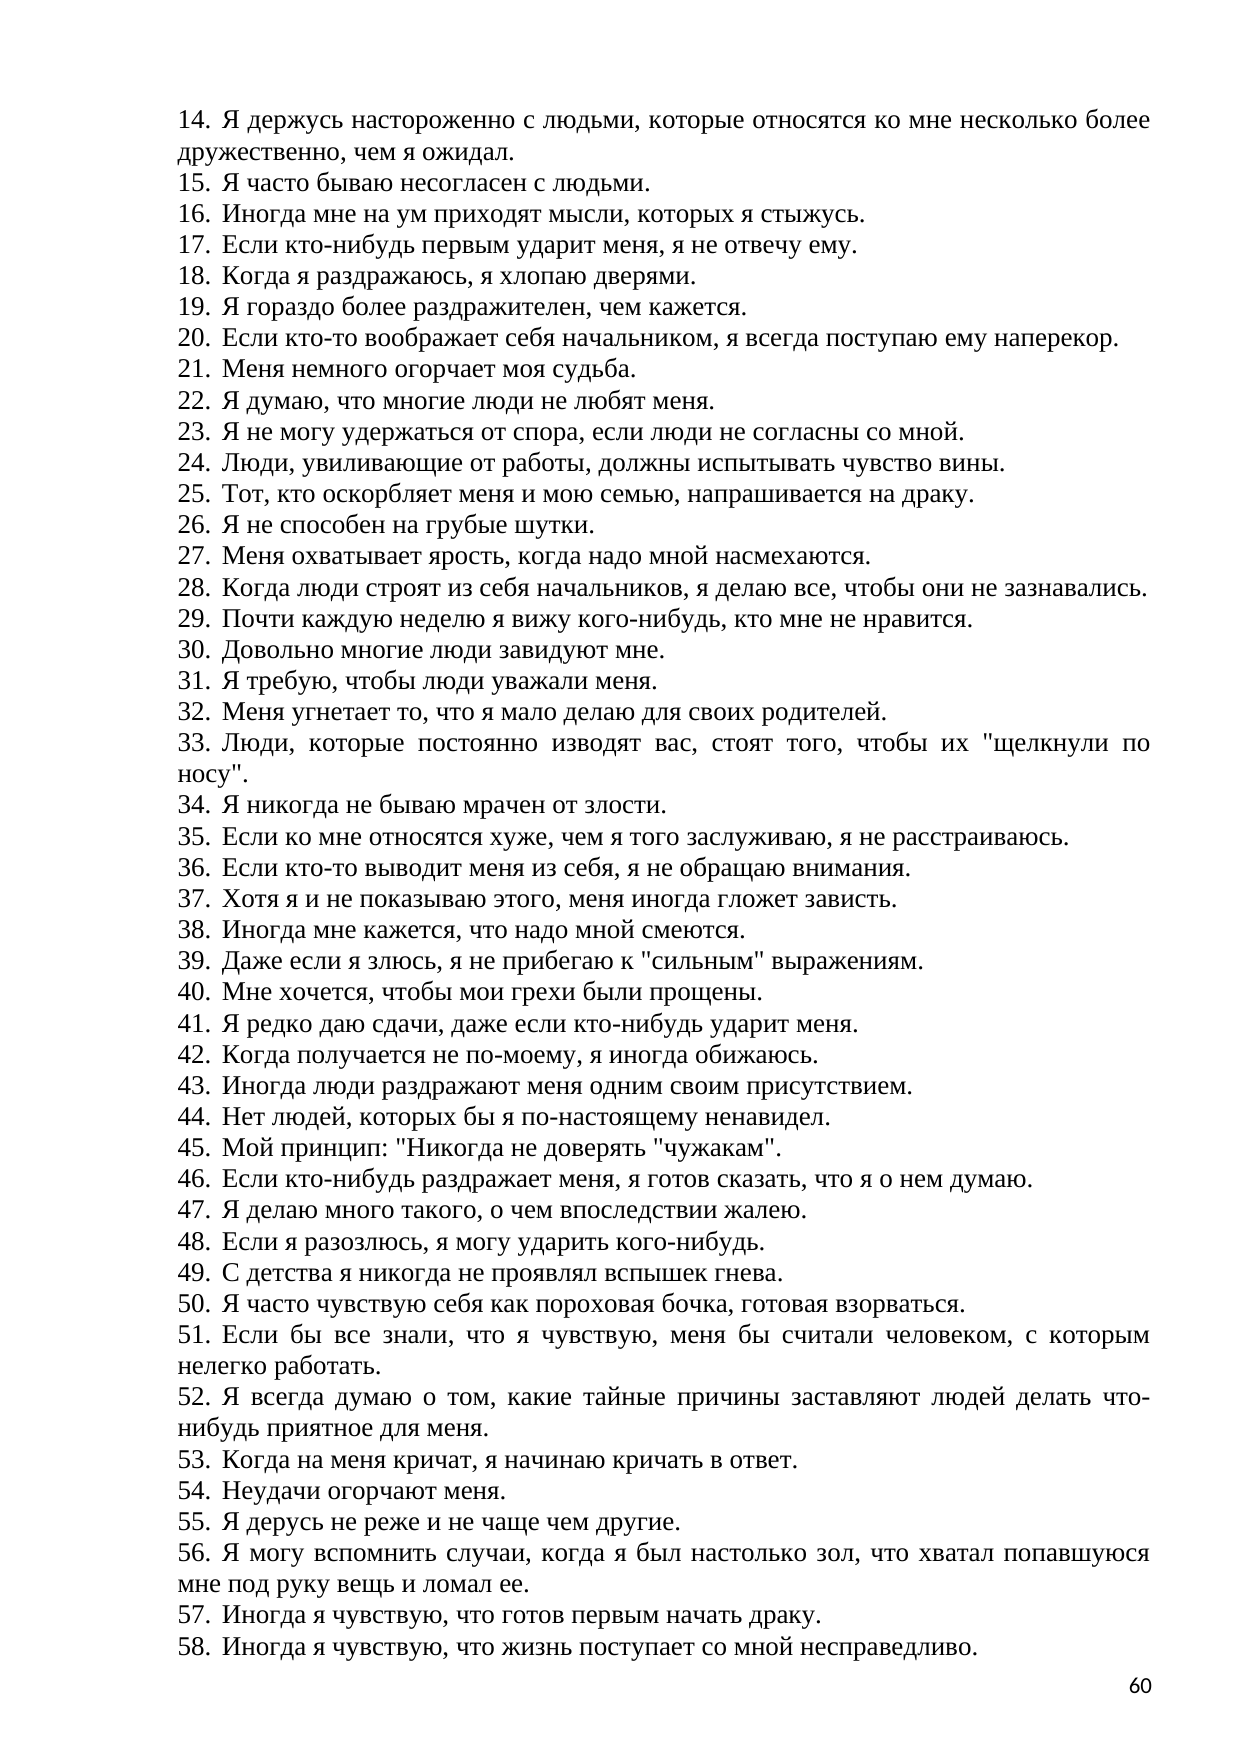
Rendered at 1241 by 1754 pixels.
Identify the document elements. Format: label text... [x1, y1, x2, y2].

list Я никогда не бываю мрачен от злости. [177, 789, 1152, 820]
list Если бы все знали, что я чувствую, меня бы считали человеком, с которым нелегко работать. [177, 1318, 1152, 1380]
list Я гораздо более раздражителен, чем кажется. [177, 290, 1152, 321]
list Иногда я чувствую, что жизнь поступает со мной несправедливо. [177, 1629, 1152, 1661]
list Если я разозлюсь, я могу ударить кого-нибудь. [177, 1225, 1152, 1256]
list Нет людей, которых бы я по-настоящему ненавидел. [177, 1100, 1152, 1131]
list Меня немного огорчает моя судьба. [177, 353, 1152, 384]
list Я дерусь не реже и не чаще чем другие. [177, 1505, 1152, 1536]
list Неудачи огорчают меня. [177, 1474, 1152, 1505]
list Я держусь настороженно с людьми, которые относятся ко мне несколько более дружественно, чем я ожидал. [177, 103, 1152, 166]
list Если кто-то воображает себя начальником, я всегда поступаю ему наперекор. [177, 321, 1152, 353]
list Хотя я и не показываю этого, меня иногда гложет зависть. [177, 882, 1152, 913]
list Я делаю много такого, о чем впоследствии жалею. [177, 1193, 1152, 1225]
list Я часто чувствую себя как пороховая бочка, готовая взорваться. [177, 1287, 1152, 1318]
list Я не способен на грубые шутки. [177, 508, 1152, 539]
list Если кто-то выводит меня из себя, я не обращаю внимания. [177, 851, 1152, 882]
list Почти каждую неделю я вижу кого-нибудь, кто мне не нравится. [177, 602, 1152, 633]
list Иногда мне кажется, что надо мной смеются. [177, 913, 1152, 944]
list Когда люди строят из себя начальников, я делаю все, чтобы они не зазнавались. [177, 571, 1152, 602]
list Я часто бываю несогласен с людьми. [177, 166, 1152, 197]
list Когда я раздражаюсь, я хлопаю дверями. [177, 259, 1152, 290]
list Люди, увиливающие от работы, должны испытывать чувство вины. [177, 446, 1152, 477]
list Я не могу удержаться от спора, если люди не согласны со мной. [177, 415, 1152, 446]
list Даже если я злюсь, я не прибегаю к "сильным" выражениям. [177, 944, 1152, 976]
list Довольно многие люди завидуют мне. [177, 633, 1152, 664]
list Когда на меня кричат, я начинаю кричать в ответ. [177, 1443, 1152, 1474]
list Иногда я чувствую, что готов первым начать драку. [177, 1598, 1152, 1629]
list Я требую, чтобы люди уважали меня. [177, 664, 1152, 695]
list Иногда мне на ум приходят мысли, которых я стыжусь. [177, 197, 1152, 228]
list Иногда люди раздражают меня одним своим присутствием. [177, 1069, 1152, 1100]
list Если кто-нибудь раздражает меня, я готов сказать, что я о нем думаю. [177, 1162, 1152, 1193]
list Я редко даю сдачи, даже если кто-нибудь ударит меня. [177, 1007, 1152, 1038]
list Мне хочется, чтобы мои грехи были прощены. [177, 976, 1152, 1007]
list Если ко мне относятся хуже, чем я того заслуживаю, я не расстраиваюсь. [177, 820, 1152, 851]
list Когда получается не по-моему, я иногда обижаюсь. [177, 1038, 1152, 1069]
list Я всегда думаю о том, какие тайные причины заставляют людей делать что-нибудь приятное для меня. [177, 1380, 1152, 1443]
list Я думаю, что многие люди не любят меня. [177, 384, 1152, 415]
list Если кто-нибудь первым ударит меня, я не отвечу ему. [177, 228, 1152, 259]
list Меня охватывает ярость, когда надо мной насмехаются. [177, 539, 1152, 571]
list Тот, кто оскорбляет меня и мою семью, напрашивается на драку. [177, 477, 1152, 508]
list Люди, которые постоянно изводят вас, стоят того, чтобы их "щелкнули по носу". [177, 726, 1152, 789]
list Мой принцип: "Никогда не доверять "чужакам". [177, 1131, 1152, 1162]
list С детства я никогда не проявлял вспышек гнева. [177, 1256, 1152, 1287]
list Меня угнетает то, что я мало делаю для своих родителей. [177, 695, 1152, 726]
list Я могу вспомнить случаи, когда я был настолько зол, что хватал попавшуюся мне под руку вещь и ломал ее. [177, 1536, 1152, 1598]
